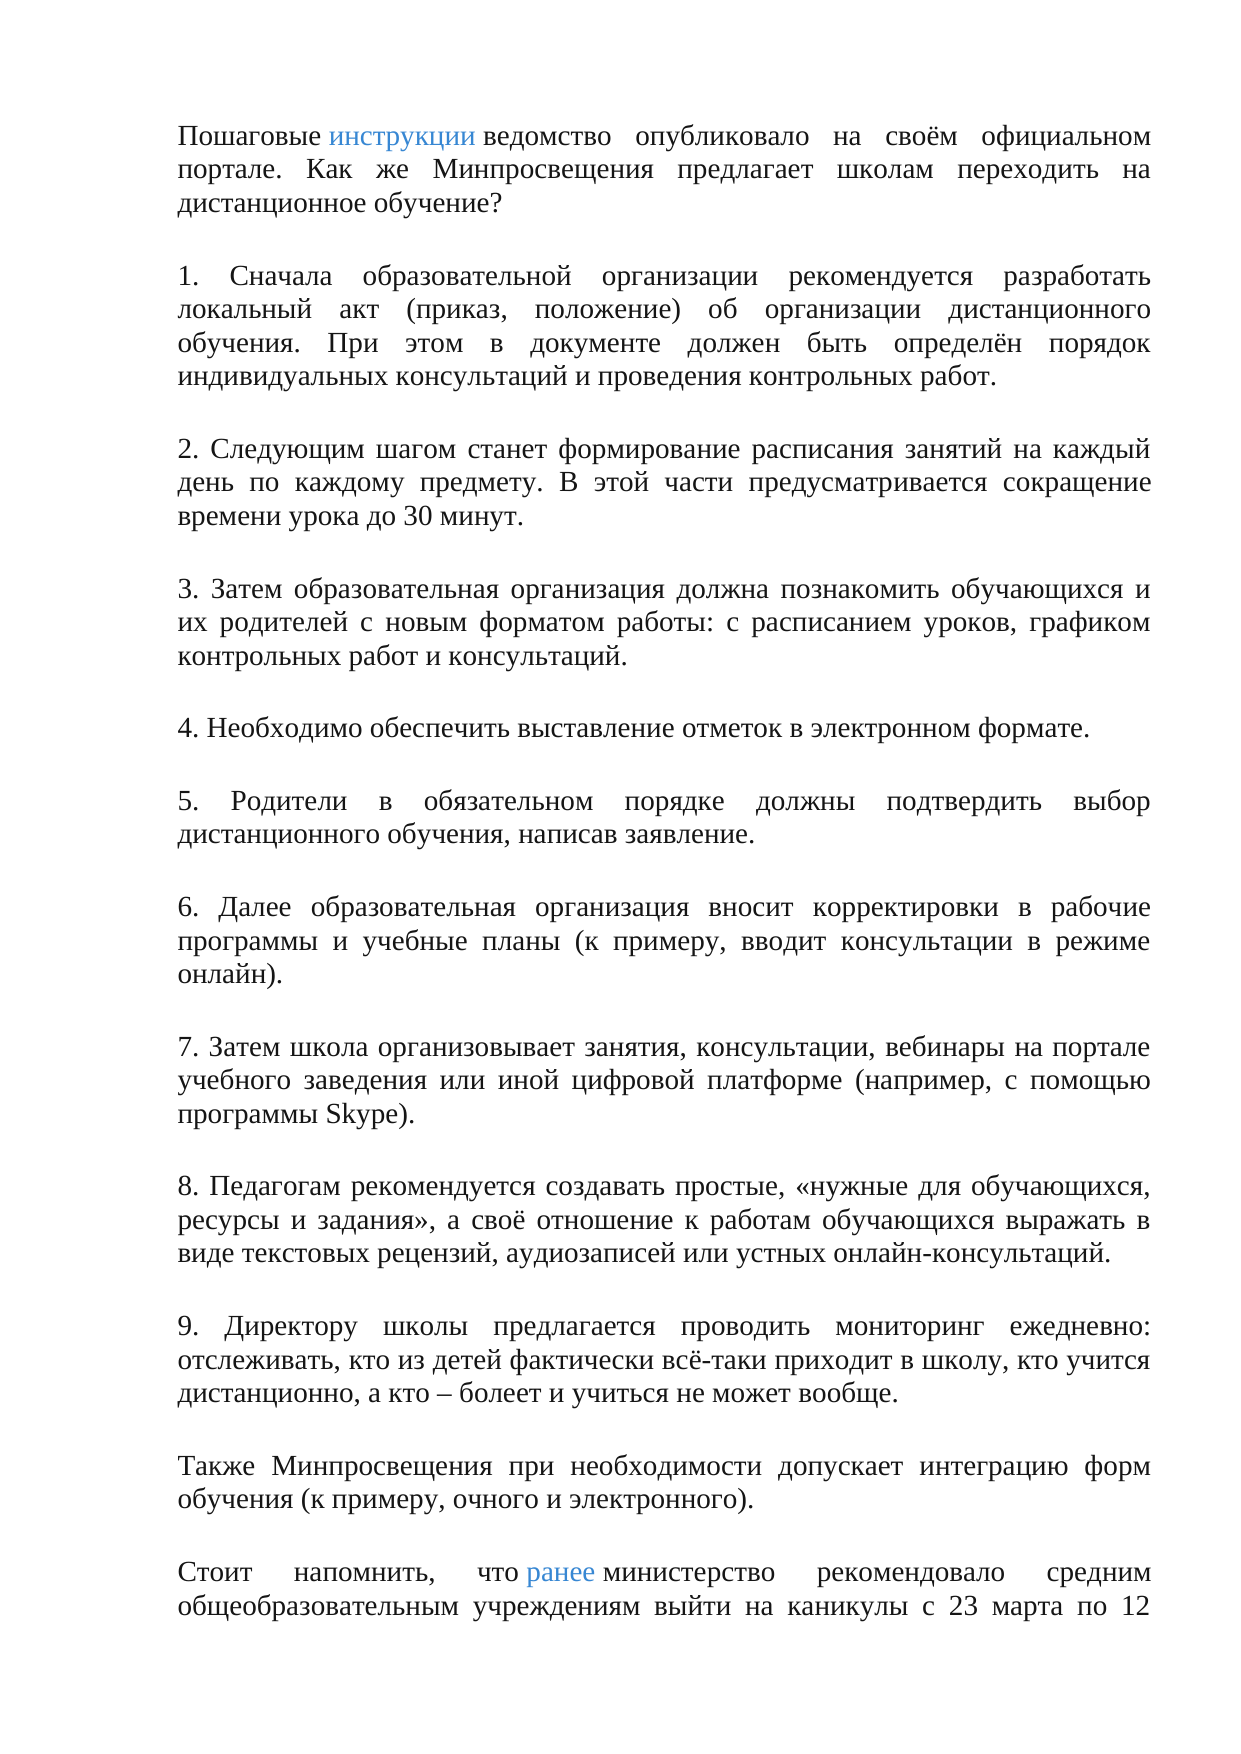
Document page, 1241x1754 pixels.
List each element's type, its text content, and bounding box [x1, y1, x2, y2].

text 2. Следующим шагом станет формирование расписания занятий на каждый день по каждому предмету. В этой части предусматривается сокращение времени урока до 30 минут. [177, 431, 1152, 532]
text 4. Необходимо обеспечить выставление отметок в электронном формате. [177, 710, 1152, 744]
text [177, 1554, 1152, 1621]
text 1. Сначала образовательной организации рекомендуется разработать локальный акт (приказ, положение) об организации дистанционного обучения. При этом в документе должен быть определён порядок индивидуальных консультаций и проведения контрольных работ. [177, 258, 1152, 392]
text 6. Далее образовательная организация вносит корректировки в рабочие программы и учебные планы (к примеру, вводит консультации в режиме онлайн). [177, 889, 1152, 990]
text 9. Директору школы предлагается проводить мониторинг ежедневно: отслеживать, кто из детей фактически всё-таки приходит в школу, кто учится дистанционно, а кто – болеет и учиться не может вообще. [177, 1308, 1152, 1409]
text 7. Затем школа организовывает занятия, консультации, вебинары на портале учебного заведения или иной цифровой платформе (например, с помощью программы Skype). [177, 1029, 1152, 1129]
text 3. Затем образовательная организация должна познакомить обучающихся и их родителей с новым форматом работы: с расписанием уроков, графиком контрольных работ и консультаций. [177, 571, 1152, 671]
text Также Минпросвещения при необходимости допускает интеграцию форм обучения (к примеру, очного и электронного). [177, 1448, 1152, 1515]
text Пошаговые инструкции ведомство опубликовало на своём официальном портале. Как же Минпросвещения предлагает школам переходить на дистанционное обучение? [177, 118, 1152, 219]
text 5. Родители в обязательном порядке должны подтвердить выбор дистанционного обучения, написав заявление. [177, 783, 1152, 850]
text 8. Педагогам рекомендуется создавать простые, «нужные для обучающихся, ресурсы и задания», а своё отношение к работам обучающихся выражать в виде текстовых рецензий, аудиозаписей или устных онлайн-консультаций. [177, 1168, 1152, 1269]
